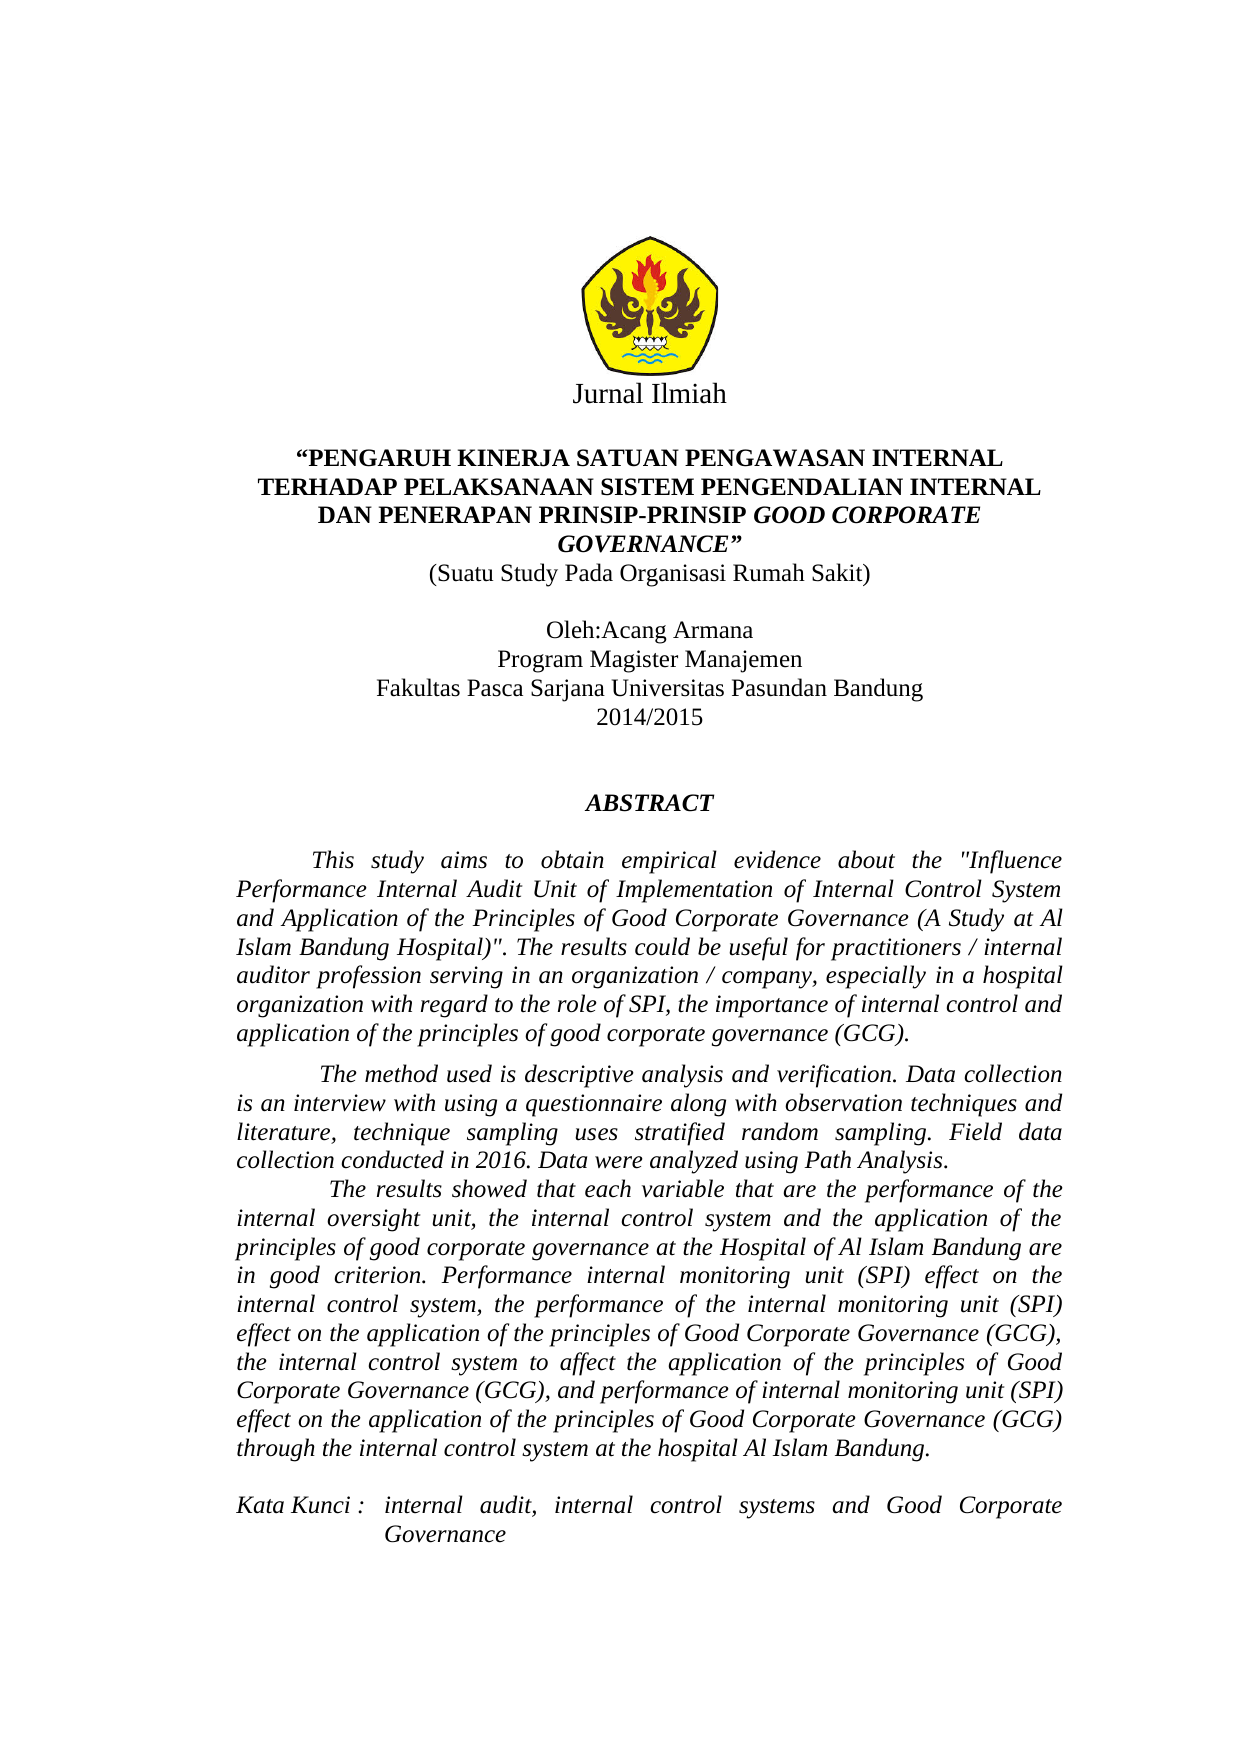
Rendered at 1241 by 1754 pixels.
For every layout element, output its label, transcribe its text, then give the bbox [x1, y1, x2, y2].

text The method used is descriptive analysis and verification. Data collection is an interview with using a questionnaire along with observation techniques and literature, technique sampling uses stratified random sampling. Field data collection conducted in 2016. Data were analyzed using Path Analysis. [236, 1059, 1063, 1174]
text Fakultas Pasca Sarjana Universitas Pasundan Bandung [236, 673, 1063, 702]
text The results showed that each variable that are the performance of the internal oversight unit, the internal control system and the application of the principles of good corporate governance at the Hospital of Al Islam Bandung are in good criterion. Performance internal monitoring unit (SPI) effect on the internal control system, the performance of the internal monitoring unit (SPI) effect on the application of the principles of Good Corporate Governance (GCG), the internal control system to affect the application of the principles of Good Corporate Governance (GCG), and performance of internal monitoring unit (SPI) effect on the application of the principles of Good Corporate Governance (GCG) through the internal control system at the hospital Al Islam Bandung. [236, 1174, 1063, 1462]
text (Suatu Study Pada Organisasi Rumah Sakit) [236, 558, 1063, 587]
text This study aims to obtain empirical evidence about the "Influence Performance Internal Audit Unit of Implementation of Internal Control System and Application of the Principles of Good Corporate Governance (A Study at Al Islam Bandung Hospital)". The results could be useful for practitioners / internal auditor profession serving in an organization / company, especially in a hospital organization with regard to the role of SPI, the importance of internal control and application of the principles of good corporate governance (GCG). [236, 845, 1063, 1047]
text 2014/2015 [236, 702, 1063, 730]
text Jurnal Ilmiah [236, 376, 1063, 409]
picture [581, 236, 719, 376]
text ABSTRACT [236, 788, 1063, 817]
text Kata Kunci : internal audit, internal control systems and Good Corporate Governance [236, 1490, 1063, 1548]
text Oleh:Acang Armana [236, 615, 1063, 644]
text “PENGARUH KINERJA SATUAN PENGAWASAN INTERNAL TERHADAP PELAKSANAAN SISTEM PENGENDALIAN INTERNAL DAN PENERAPAN PRINSIP-PRINSIP GOOD CORPORATE GOVERNANCE” [236, 443, 1063, 558]
text Program Magister Manajemen [236, 644, 1063, 673]
